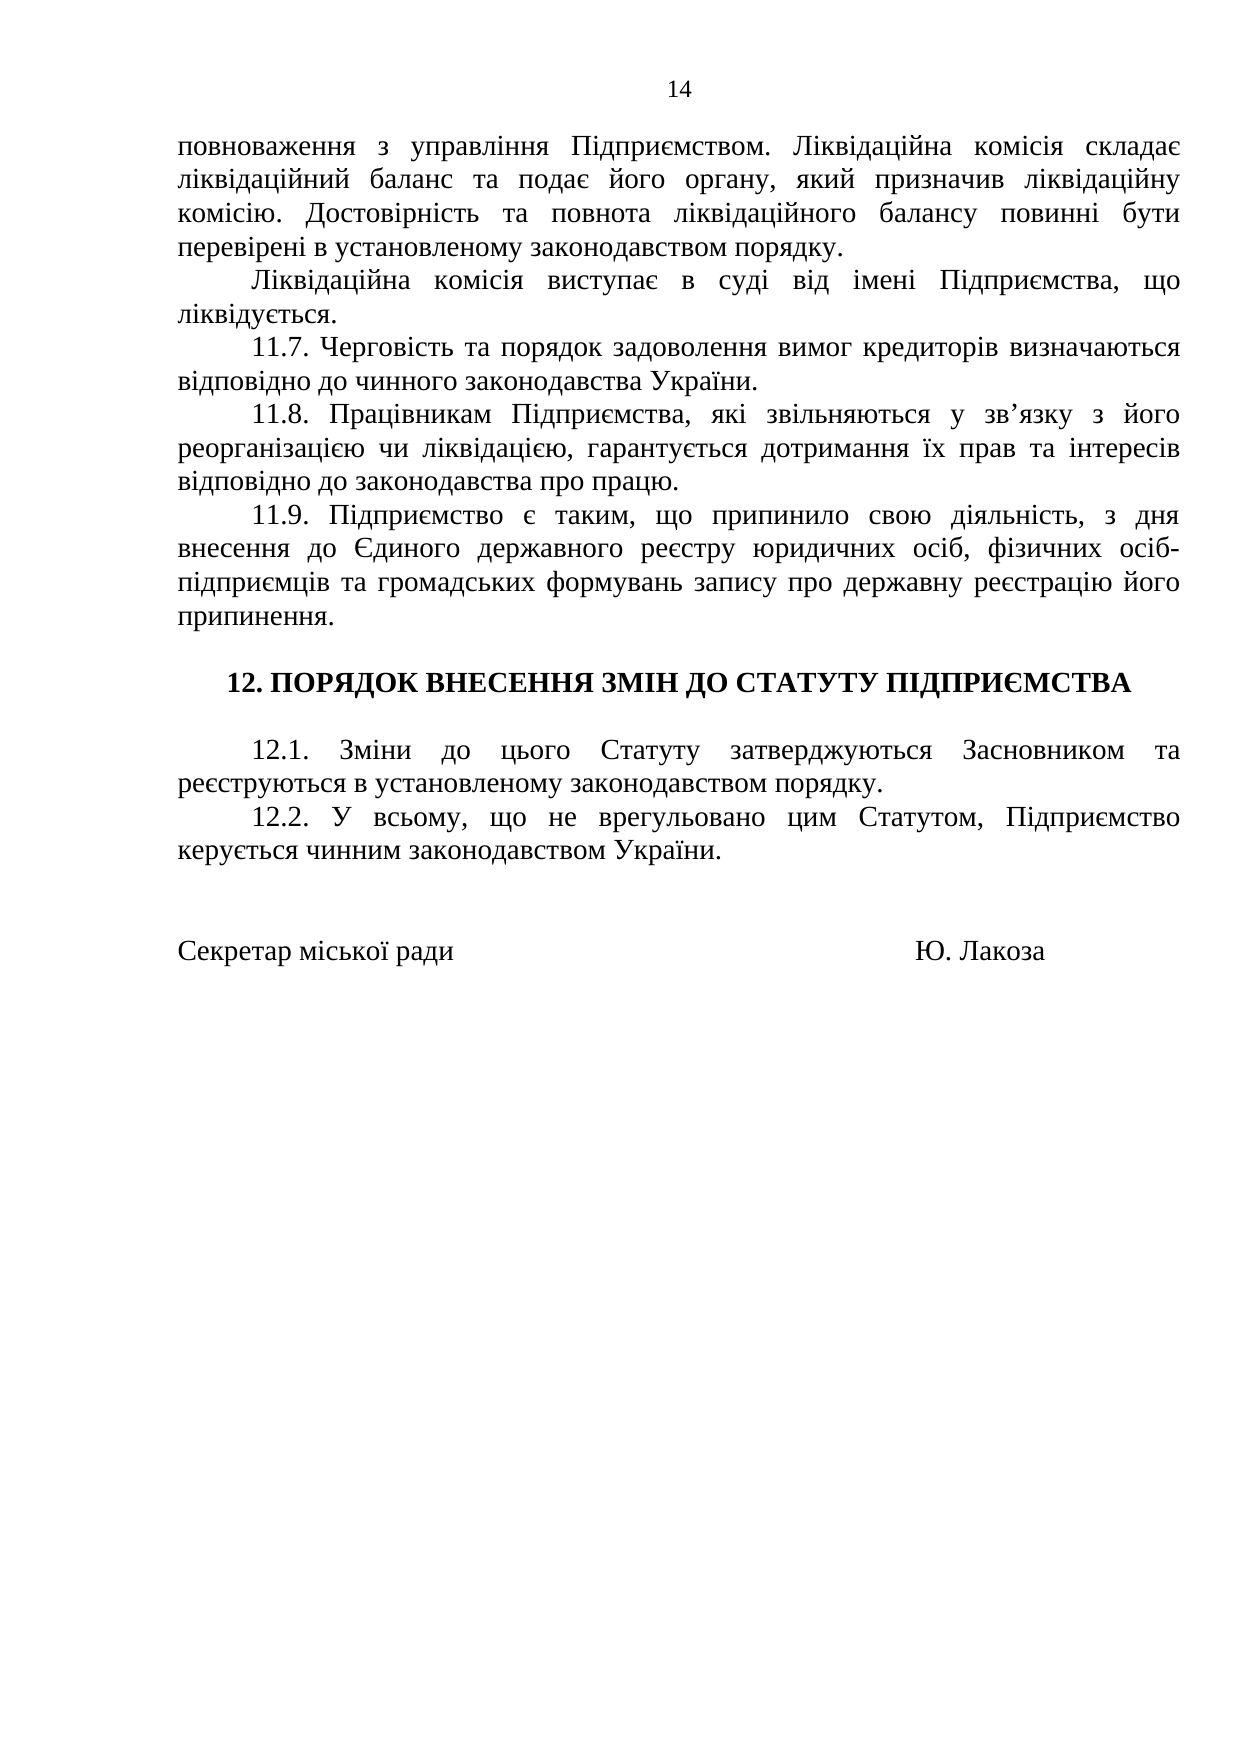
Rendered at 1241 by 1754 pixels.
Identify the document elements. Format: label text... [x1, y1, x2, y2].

text Секретар міської ради Ю. Лакоза [177, 933, 1181, 967]
text 12.1. Зміни до цього Статуту затверджуються Засновником та реєструються в установленому законодавством порядку. [177, 732, 1181, 799]
text 11.9. Підприємство є таким, що припинило свою діяльність, з дня внесення до Єдиного державного реєстру юридичних осіб, фізичних осіб-підприємців та громадських формувань запису про державну реєстрацію його припинення. [177, 497, 1181, 631]
text 11.8. Працівникам Підприємства, які звільняються у зв’язку з його реорганізацією чи ліквідацією, гарантується дотримання їх прав та інтересів відповідно до законодавства про працю. [177, 396, 1181, 497]
text 12. ПОРЯДОК ВНЕСЕННЯ ЗМІН ДО СТАТУТУ ПІДПРИЄМСТВА [177, 665, 1181, 698]
text 12.2. У всьому, що не врегульовано цим Статутом, Підприємство керується чинним законодавством України. [177, 799, 1181, 866]
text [177, 128, 1181, 262]
text 11.7. Черговість та порядок задоволення вимог кредиторів визначаються відповідно до чинного законодавства України. [177, 329, 1181, 396]
text Ліквідаційна комісія виступає в суді від імені Підприємства, що ліквідується. [177, 262, 1181, 329]
